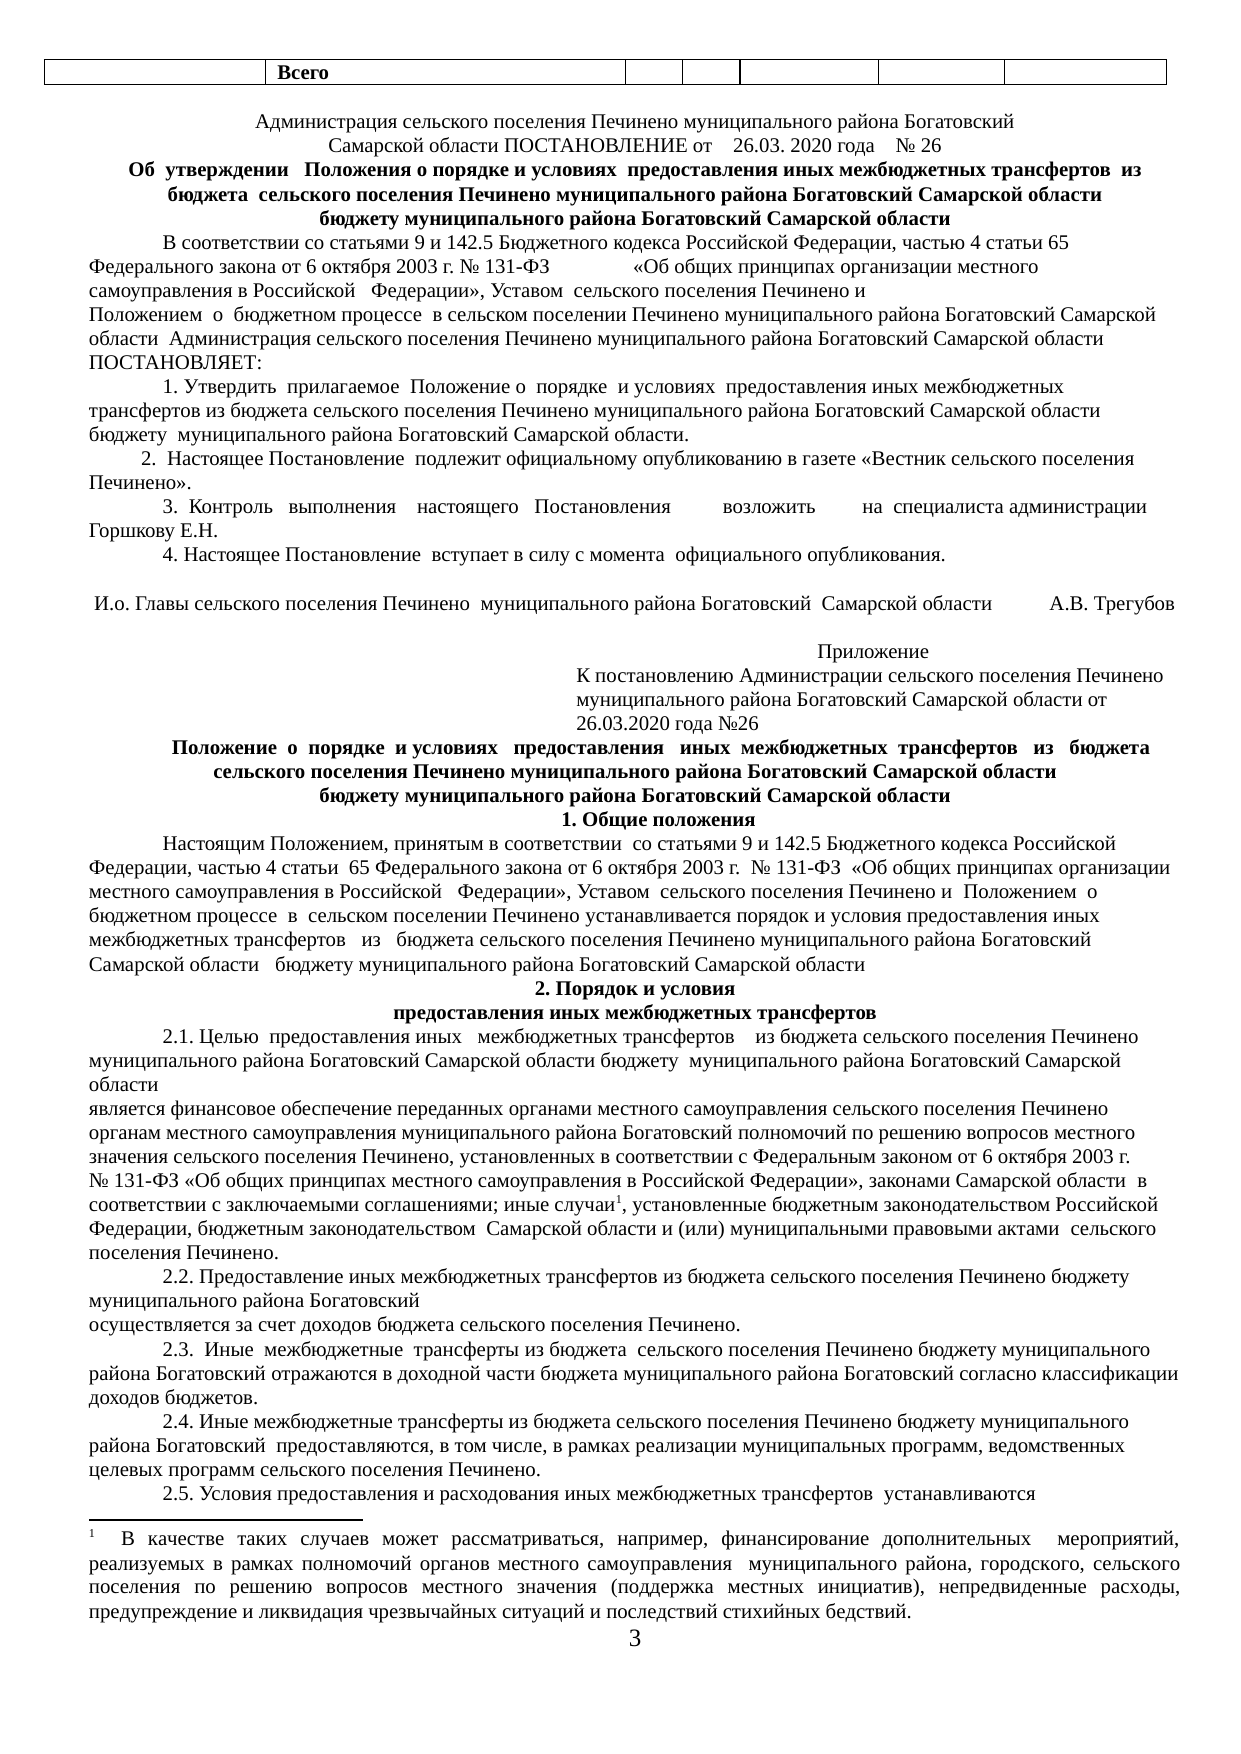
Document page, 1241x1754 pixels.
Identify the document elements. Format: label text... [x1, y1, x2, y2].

text Положение о порядке и условиях предоставления иных межбюджетных трансфертов из бюджета [89, 735, 1181, 759]
text осуществляется за счет доходов бюджета сельского поселения Печинено. [89, 1312, 1181, 1336]
text И.о. Главы сельского поселения Печинено муниципального района Богатовский Самарской области А.В. Трегубов [89, 591, 1181, 614]
text является финансовое обеспечение переданных органами местного самоуправления сельского поселения Печинено органам местного самоуправления муниципального района Богатовский полномочий по решению вопросов местного значения сельского поселения Печинено, установленных в соответствии с Федеральным законом от 6 октября 2003 г. № 131-ФЗ «Об общих принципах местного самоуправления в Российской Федерации», законами Самарской области в соответствии с заключаемыми соглашениями; иные случаи, установленные бюджетным законодательством Российской Федерации, бюджетным законодательством Самарской области и (или) муниципальными правовыми актами сельского поселения Печинено. [89, 1096, 1181, 1264]
text сельского поселения Печинено муниципального района Богатовский Самарской области [89, 759, 1181, 783]
table_cell Всего [266, 60, 625, 84]
text 4. Настоящее Постановление вступает в силу с момента официального опубликования. [89, 542, 1181, 566]
table_cell [683, 60, 739, 84]
text Положением о бюджетном процессе в сельском поселении Печинено муниципального района Богатовский Самарской области Администрация сельского поселения Печинено муниципального района Богатовский Самарской области ПОСТАНОВЛЯЕТ: [89, 302, 1181, 374]
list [89, 1481, 1181, 1505]
table_cell [741, 60, 878, 84]
text 2.4. Иные межбюджетные трансферты из бюджета сельского поселения Печинено бюджету муниципального района Богатовский предоставляются, в том числе, в рамках реализации муниципальных программ, ведомственных целевых программ сельского поселения Печинено. [89, 1409, 1181, 1481]
text 2.1. Целью предоставления иных межбюджетных трансфертов из бюджета сельского поселения Печинено муниципального района Богатовский Самарской области бюджету муниципального района Богатовский Самарской области [89, 1024, 1181, 1096]
text 1. Общие положения [89, 807, 1181, 831]
text бюджету муниципального района Богатовский Самарской области [89, 206, 1181, 229]
text В соответствии со статьями 9 и 142.5 Бюджетного кодекса Российской Федерации, частью 4 статьи 65 Федерального закона от 6 октября 2003 г. № 131-ФЗ «Об общих принципах организации местного самоуправления в Российской Федерации», Уставом сельского поселения Печинено и [89, 229, 1181, 302]
text Самарской области ПОСТАНОВЛЕНИЕ от 26.03. 2020 года № 26 [89, 133, 1181, 157]
list 2.3. Иные межбюджетные трансферты из бюджета сельского поселения Печинено бюджету муниципального района Богатовский отражаются в доходной части бюджета муниципального района Богатовский согласно классификации доходов бюджетов. [89, 1336, 1181, 1409]
text предоставления иных межбюджетных трансфертов [89, 999, 1181, 1024]
text 2.2. Предоставление иных межбюджетных трансфертов из бюджета сельского поселения Печинено бюджету муниципального района Богатовский [89, 1264, 1181, 1312]
text 3. Контроль выполнения настоящего Постановления возложить на специалиста администрации Горшкову Е.Н. [89, 494, 1181, 542]
text Настоящим Положением, принятым в соответствии со статьями 9 и 142.5 Бюджетного кодекса Российской Федерации, частью 4 статьи 65 Федерального закона от 6 октября 2003 г. № 131-ФЗ «Об общих принципах организации местного самоуправления в Российской Федерации», Уставом сельского поселения Печинено и Положением о бюджетном процессе в сельском поселении Печинено устанавливается порядок и условия предоставления иных межбюджетных трансфертов из бюджета сельского поселения Печинено муниципального района Богатовский Самарской области бюджету муниципального района Богатовский Самарской области [89, 831, 1181, 976]
text Об утверждении Положения о порядке и условиях предоставления иных межбюджетных трансфертов из бюджета сельского поселения Печинено муниципального района Богатовский Самарской области [89, 157, 1181, 206]
text 2. Порядок и условия [89, 976, 1181, 999]
table_cell [1005, 60, 1166, 84]
text 2. Настоящее Постановление подлежит официальному опубликованию в газете «Вестник сельского поселения Печинено». [89, 446, 1181, 494]
text 1. Утвердить прилагаемое Положение о порядке и условиях предоставления иных межбюджетных трансфертов из бюджета сельского поселения Печинено муниципального района Богатовский Самарской области бюджету муниципального района Богатовский Самарской области. [89, 374, 1181, 446]
table_cell [626, 60, 682, 84]
text Администрация сельского поселения Печинено муниципального района Богатовский [89, 109, 1181, 133]
table_cell [45, 60, 265, 84]
text бюджету муниципального района Богатовский Самарской области [89, 783, 1181, 807]
table_cell [879, 60, 1004, 84]
table_header Приложение К постановлению Администрации сельского поселения Печинено муниципального района Богатовский Самарской области от 26.03.2020 года №26 [565, 615, 1181, 735]
